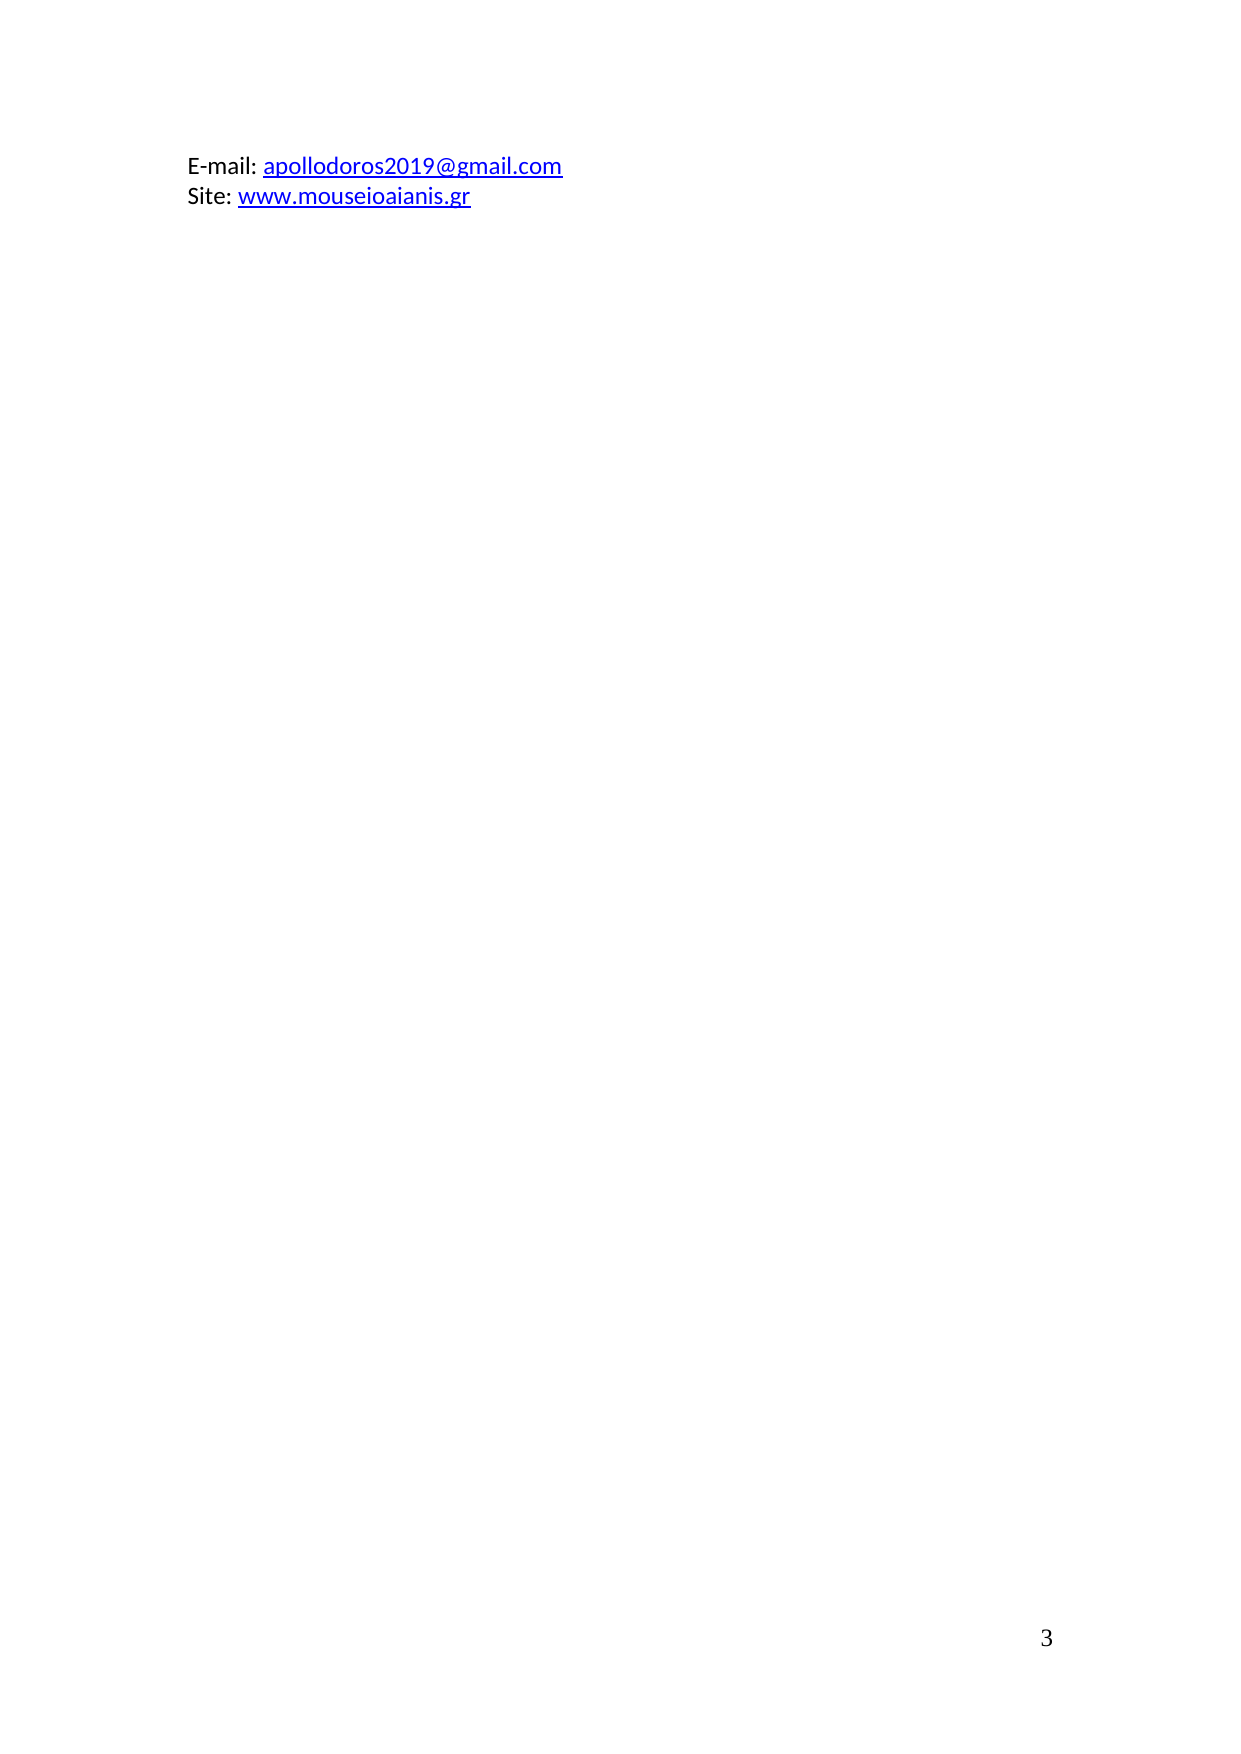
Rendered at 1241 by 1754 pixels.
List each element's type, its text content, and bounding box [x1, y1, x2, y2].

text E-mail: apollodoros2019@gmail.com [187, 150, 1053, 181]
text Site: www.mouseioaianis.gr [187, 181, 1053, 211]
